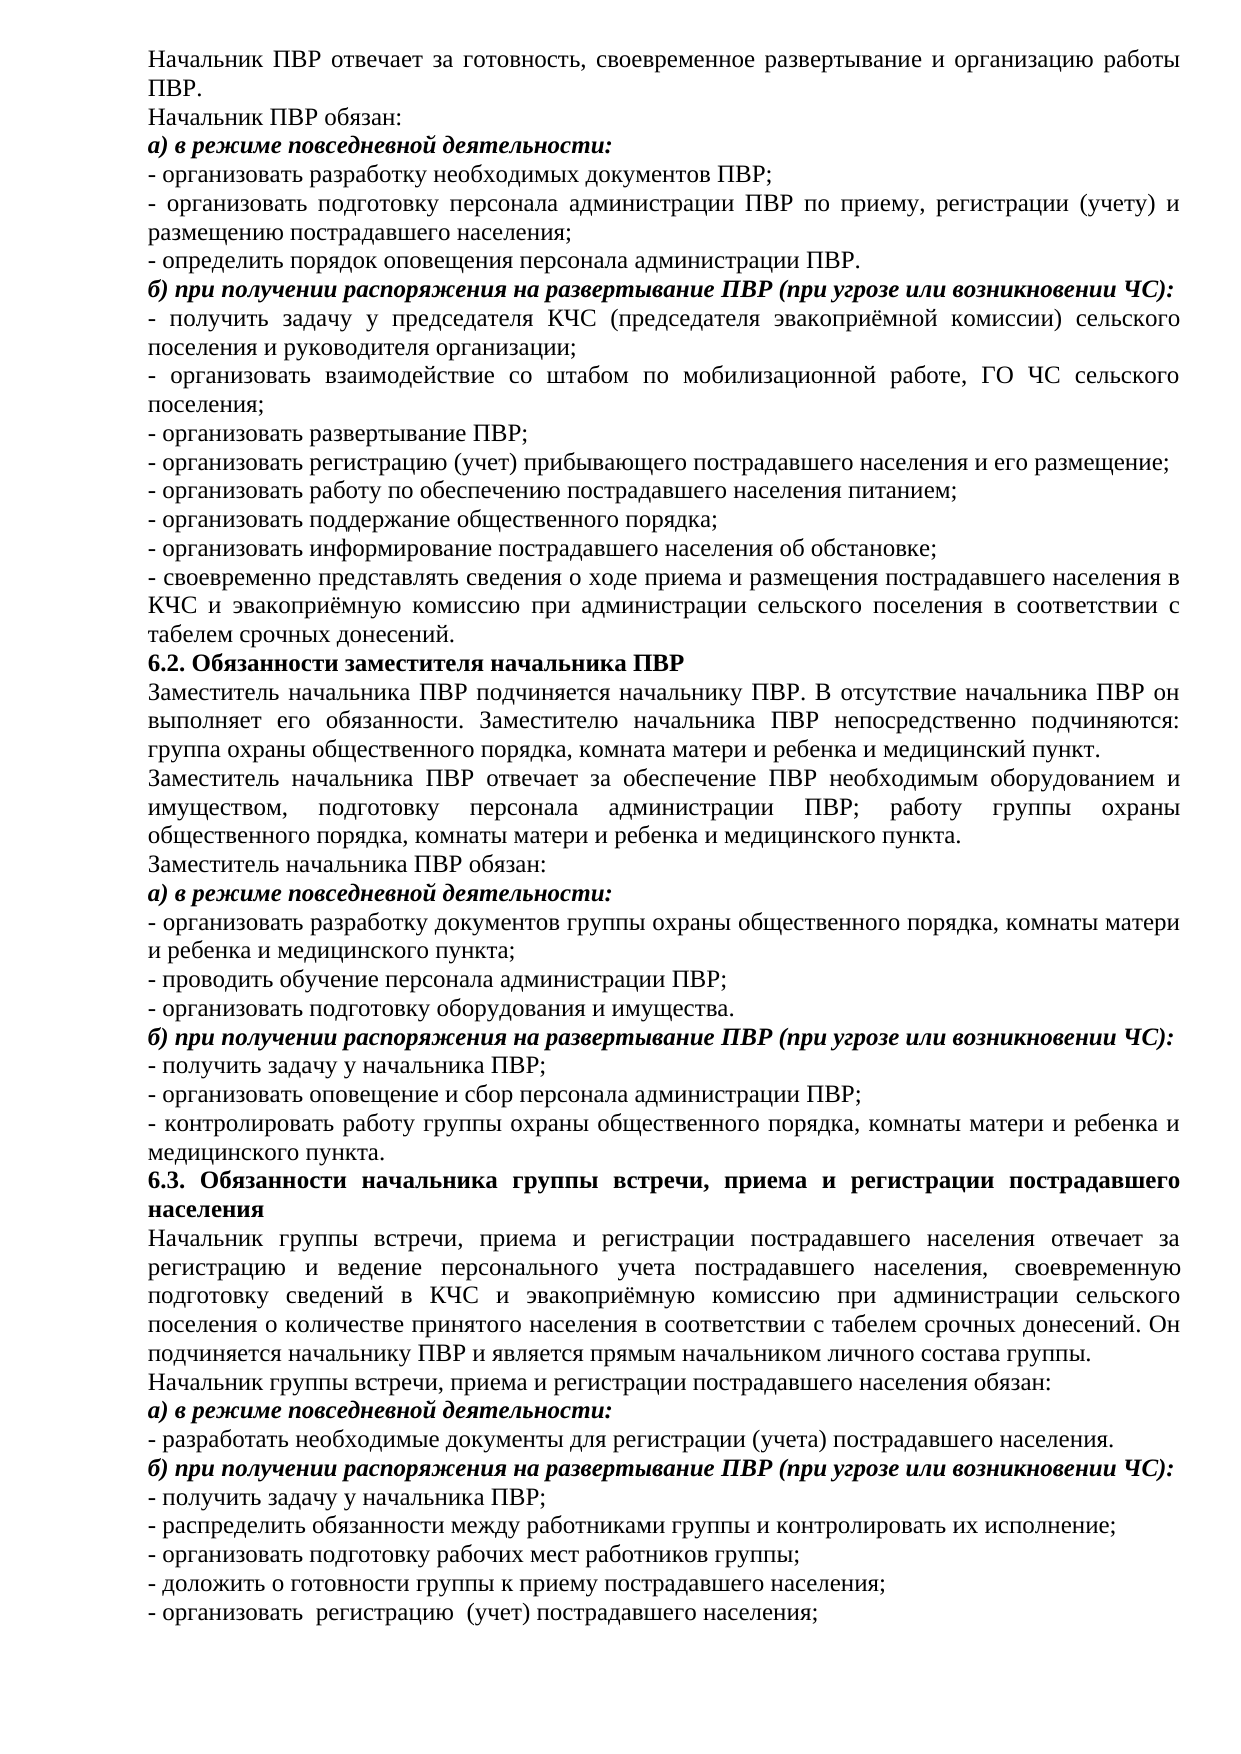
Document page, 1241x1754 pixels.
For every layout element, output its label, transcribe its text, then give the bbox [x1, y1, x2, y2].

text - организовать взаимодействие со штабом по мобилизационной работе, ГО ЧС сельского поселения; [148, 361, 1181, 418]
text - организовать развертывание ПВР; [148, 418, 1181, 447]
text - организовать подготовку оборудования и имущества. [148, 993, 1181, 1022]
text Начальник ПВР отвечает за готовность, своевременное развертывание и организацию работы ПВР. [148, 44, 1181, 102]
text Заместитель начальника ПВР подчиняется начальнику ПВР. В отсутствие начальника ПВР он выполняет его обязанности. Заместителю начальника ПВР непосредственно подчиняются: группа охраны общественного порядка, комната матери и ребенка и медицинский пункт. [148, 677, 1181, 763]
text Заместитель начальника ПВР обязан: [148, 849, 1181, 878]
text - организовать поддержание общественного порядка; [148, 504, 1181, 533]
text - организовать разработку документов группы охраны общественного порядка, комнаты матери и ребенка и медицинского пункта; [148, 907, 1181, 964]
text - распределить обязанности между работниками группы и контролировать их исполнение; [148, 1511, 1181, 1539]
text Заместитель начальника ПВР отвечает за обеспечение ПВР необходимым оборудованием и имуществом, подготовку персонала администрации ПВР; работу группы охраны общественного порядка, комнаты матери и ребенка и медицинского пункта. [148, 763, 1181, 849]
text - организовать подготовку персонала администрации ПВР по приему, регистрации (учету) и размещению пострадавшего населения; [148, 188, 1181, 246]
text - своевременно представлять сведения о ходе приема и размещения пострадавшего населения в КЧС и эвакоприёмную комиссию при администрации сельского поселения в соответствии с табелем срочных донесений. [148, 562, 1181, 648]
text а) в режиме повседневной деятельности: [148, 1396, 1181, 1424]
text б) при получении распоряжения на развертывание ПВР (при угрозе или возникновении ЧС): [148, 1453, 1181, 1482]
text а) в режиме повседневной деятельности: [148, 878, 1181, 907]
text а) в режиме повседневной деятельности: [148, 131, 1181, 159]
text - получить задачу у начальника ПВР; [148, 1482, 1181, 1511]
text - организовать информирование пострадавшего населения об обстановке; [148, 533, 1181, 562]
text Начальник ПВР обязан: [148, 102, 1181, 131]
text Начальник группы встречи, приема и регистрации пострадавшего населения отвечает за регистрацию и ведение персонального учета пострадавшего населения, своевременную подготовку сведений в КЧС и эвакоприёмную комиссию при администрации сельского поселения о количестве принятого населения в соответствии с табелем срочных донесений. Он подчиняется начальнику ПВР и является прямым начальником личного состава группы. [148, 1223, 1181, 1367]
text - разработать необходимые документы для регистрации (учета) пострадавшего населения. [148, 1424, 1181, 1453]
text - организовать регистрацию (учет) пострадавшего населения; [148, 1597, 1181, 1626]
text б) при получении распоряжения на развертывание ПВР (при угрозе или возникновении ЧС): [148, 274, 1181, 303]
text - доложить о готовности группы к приему пострадавшего населения; [148, 1568, 1181, 1597]
text - организовать оповещение и сбор персонала администрации ПВР; [148, 1079, 1181, 1108]
text б) при получении распоряжения на развертывание ПВР (при угрозе или возникновении ЧС): [148, 1022, 1181, 1051]
text - контролировать работу группы охраны общественного порядка, комнаты матери и ребенка и медицинского пункта. [148, 1108, 1181, 1166]
text 6.3. Обязанности начальника группы встречи, приема и регистрации пострадавшего населения [148, 1166, 1181, 1223]
text - организовать подготовку рабочих мест работников группы; [148, 1539, 1181, 1568]
text - организовать разработку необходимых документов ПВР; [148, 159, 1181, 188]
text - организовать работу по обеспечению пострадавшего населения питанием; [148, 476, 1181, 504]
text - получить задачу у начальника ПВР; [148, 1051, 1181, 1079]
text - получить задачу у председателя КЧС (председателя эвакоприёмной комиссии) сельского поселения и руководителя организации; [148, 303, 1181, 361]
text Начальник группы встречи, приема и регистрации пострадавшего населения обязан: [148, 1367, 1181, 1396]
text 6.2. Обязанности заместителя начальника ПВР [148, 648, 1181, 677]
text - организовать регистрацию (учет) прибывающего пострадавшего населения и его размещение; [148, 447, 1181, 476]
text - определить порядок оповещения персонала администрации ПВР. [148, 246, 1181, 274]
text - проводить обучение персонала администрации ПВР; [148, 964, 1181, 993]
